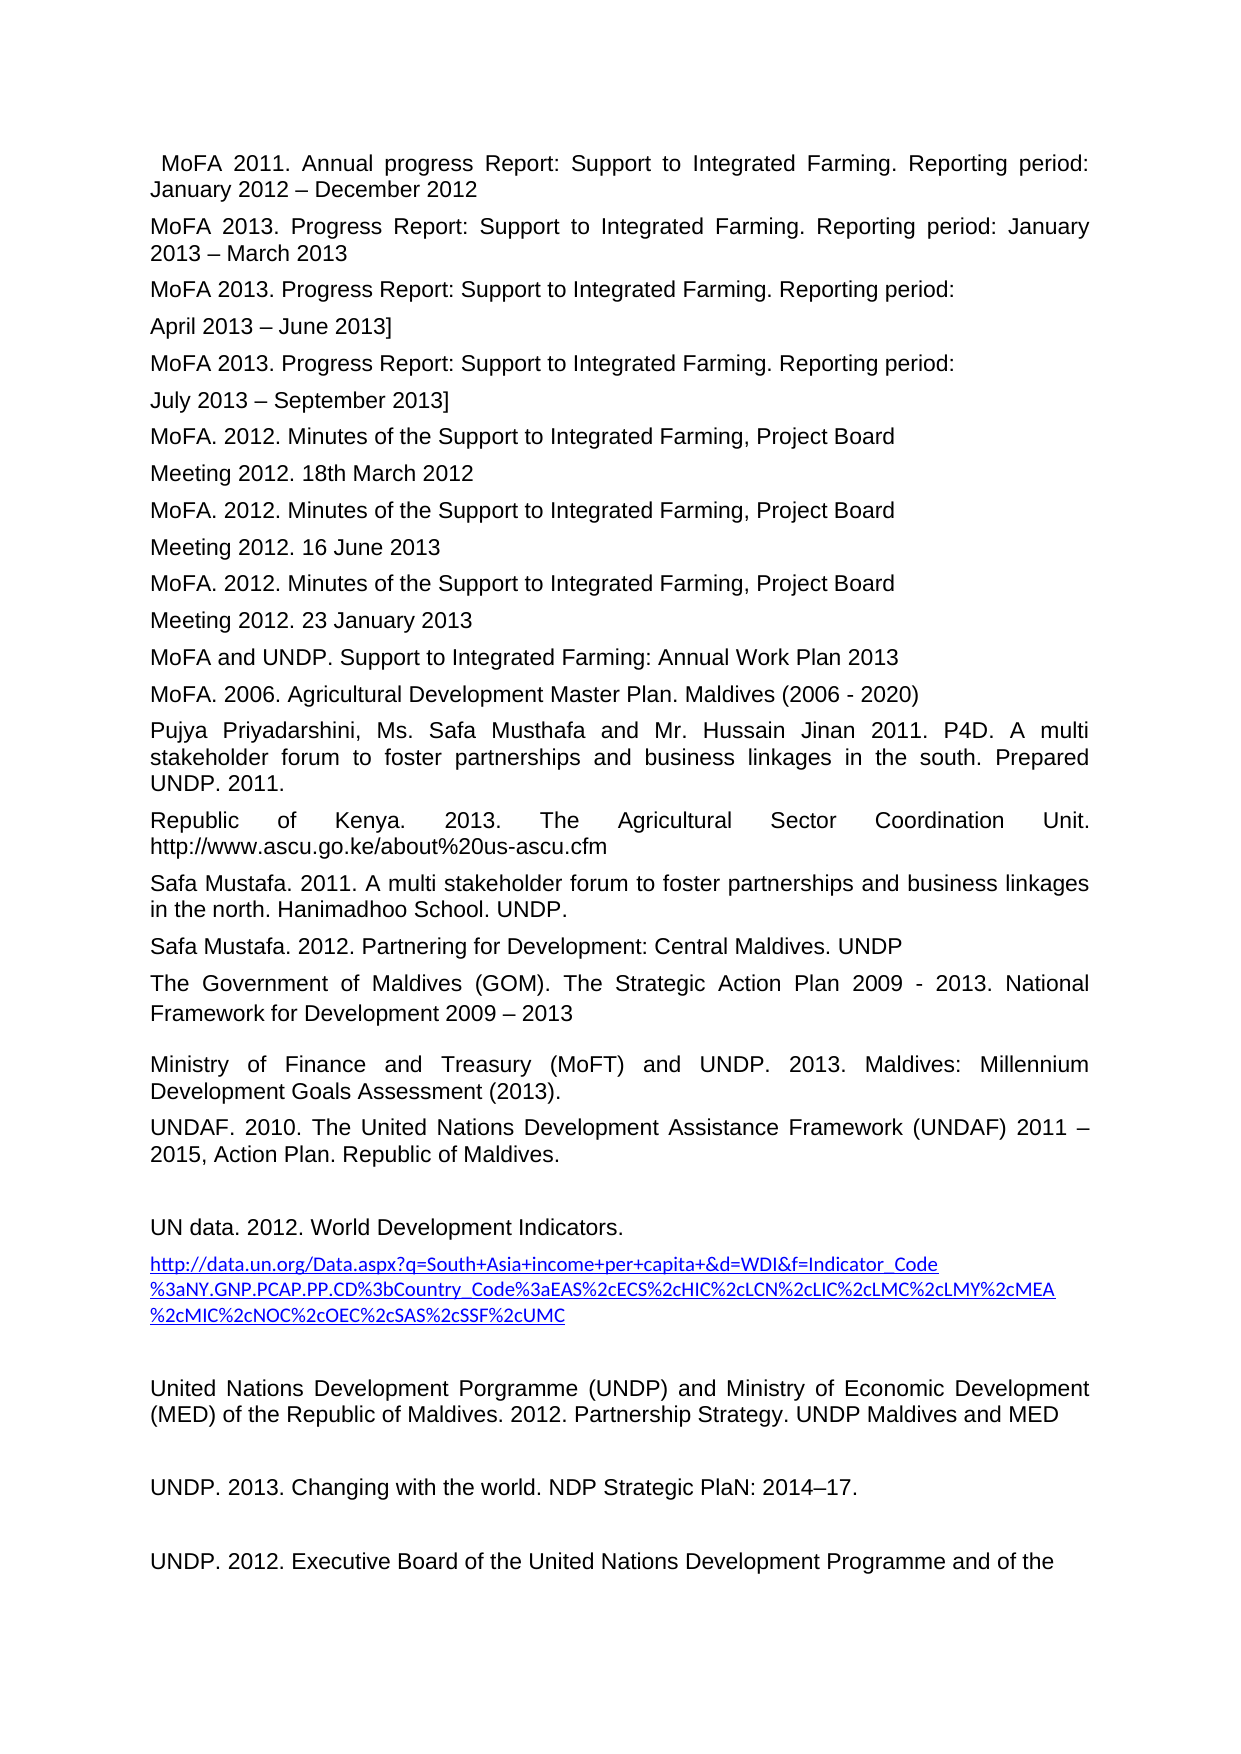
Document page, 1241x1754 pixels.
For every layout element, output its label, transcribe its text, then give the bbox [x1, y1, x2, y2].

text Meeting 2012. 16 June 2013 [150, 534, 1090, 560]
text UN data. 2012. World Development Indicators. [150, 1214, 1090, 1241]
text UNDAF. 2010. The United Nations Development Assistance Framework (UNDAF) 2011 – 2015, Action Plan. Republic of Maldives. [150, 1114, 1090, 1167]
text Safa Mustafa. 2011. A multi stakeholder forum to foster partnerships and business linkages in the north. Hanimadhoo School. UNDP. [150, 870, 1090, 923]
text MoFA. 2012. Minutes of the Support to Integrated Farming, Project Board [150, 423, 1090, 450]
text MoFA. 2012. Minutes of the Support to Integrated Farming, Project Board [150, 497, 1090, 523]
text The Government of Maldives (GOM). The Strategic Action Plan 2009 - 2013. National Framework for Development 2009 – 2013 [150, 970, 1090, 1027]
text Meeting 2012. 18th March 2012 [150, 460, 1090, 486]
text MoFA 2013. Progress Report: Support to Integrated Farming. Reporting period: [150, 276, 1090, 303]
text Republic of Kenya. 2013. The Agricultural Sector Coordination Unit. http://www.ascu.go.ke/about%20us-ascu.cfm [150, 807, 1090, 860]
text Safa Mustafa. 2012. Partnering for Development: Central Maldives. UNDP [150, 933, 1090, 959]
text MoFA 2011. Annual progress Report: Support to Integrated Farming. Reporting period: January 2012 – December 2012 [150, 150, 1090, 203]
text UNDP. 2012. Executive Board of the United Nations Development Programme and of the [150, 1548, 1090, 1574]
text MoFA 2013. Progress Report: Support to Integrated Farming. Reporting period: [150, 350, 1090, 376]
text United Nations Development Porgramme (UNDP) and Ministry of Economic Development (MED) of the Republic of Maldives. 2012. Partnership Strategy. UNDP Maldives and MED [150, 1374, 1090, 1427]
text http://data.un.org/Data.aspx?q=South+Asia+income+per+capita+&d=WDI&f=Indicator_Code%3aNY.GNP.PCAP.PP.CD%3bCountry_Code%3aEAS%2cECS%2cHIC%2cLCN%2cLIC%2cLMC%2cLMY%2cMEA%2cMIC%2cNOC%2cOEC%2cSAS%2cSSF%2cUMC [150, 1251, 1090, 1327]
text MoFA. 2006. Agricultural Development Master Plan. Maldives (2006 - 2020) [150, 681, 1090, 707]
text Meeting 2012. 23 January 2013 [150, 607, 1090, 633]
text April 2013 – June 2013] [150, 313, 1090, 339]
text Pujya Priyadarshini, Ms. Safa Musthafa and Mr. Hussain Jinan 2011. P4D. A multi stakeholder forum to foster partnerships and business linkages in the south. Prepared UNDP. 2011. [150, 717, 1090, 797]
text Ministry of Finance and Treasury (MoFT) and UNDP. 2013. Maldives: Millennium Development Goals Assessment (2013). [150, 1051, 1090, 1104]
text MoFA 2013. Progress Report: Support to Integrated Farming. Reporting period: January 2013 – March 2013 [150, 213, 1090, 266]
text MoFA. 2012. Minutes of the Support to Integrated Farming, Project Board [150, 570, 1090, 597]
text MoFA and UNDP. Support to Integrated Farming: Annual Work Plan 2013 [150, 644, 1090, 670]
text UNDP. 2013. Changing with the world. NDP Strategic PlaN: 2014–17. [150, 1474, 1090, 1501]
text July 2013 – September 2013] [150, 387, 1090, 413]
